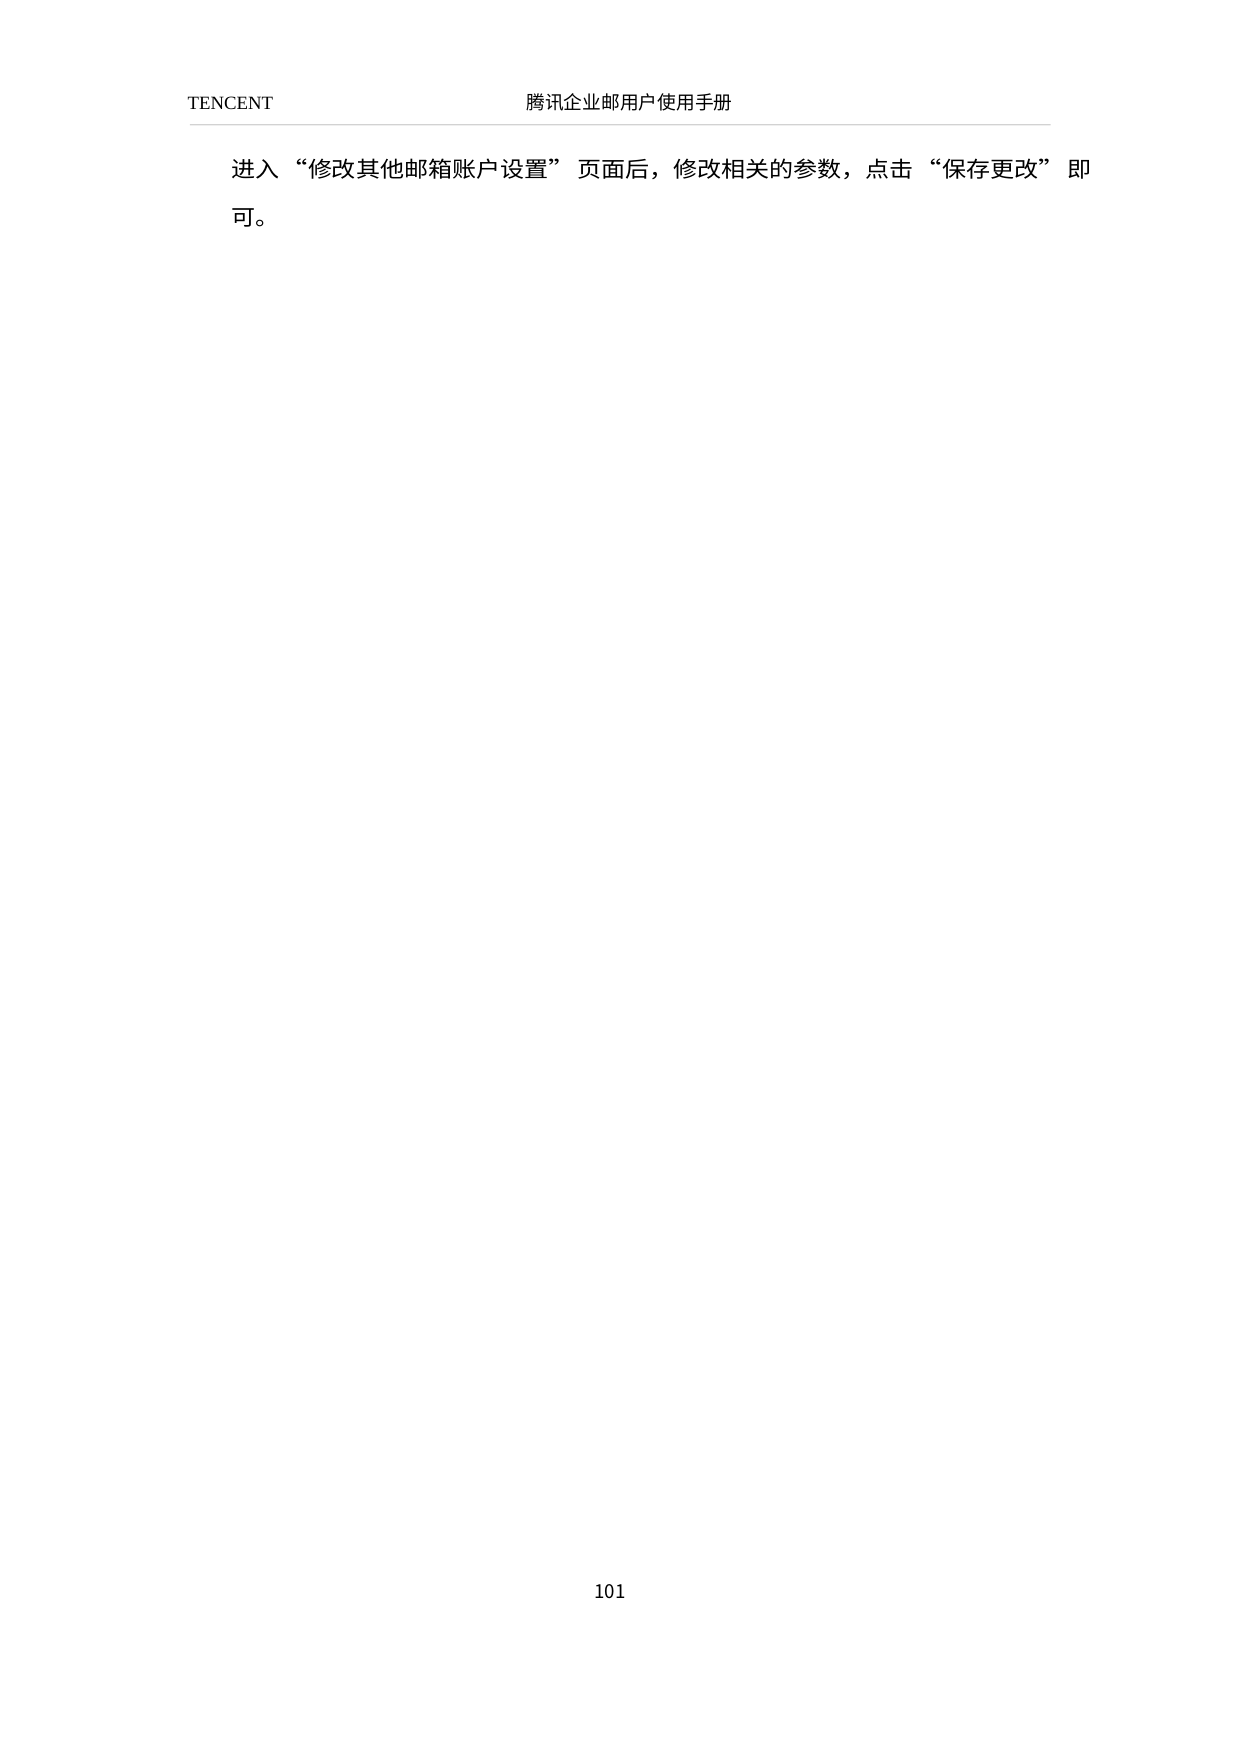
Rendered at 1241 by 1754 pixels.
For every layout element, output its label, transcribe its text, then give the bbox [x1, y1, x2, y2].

text 进入“修改其他邮箱账户设置”页面后，修改相关的参数，点击“保存更改”即可。 [231, 152, 1092, 231]
